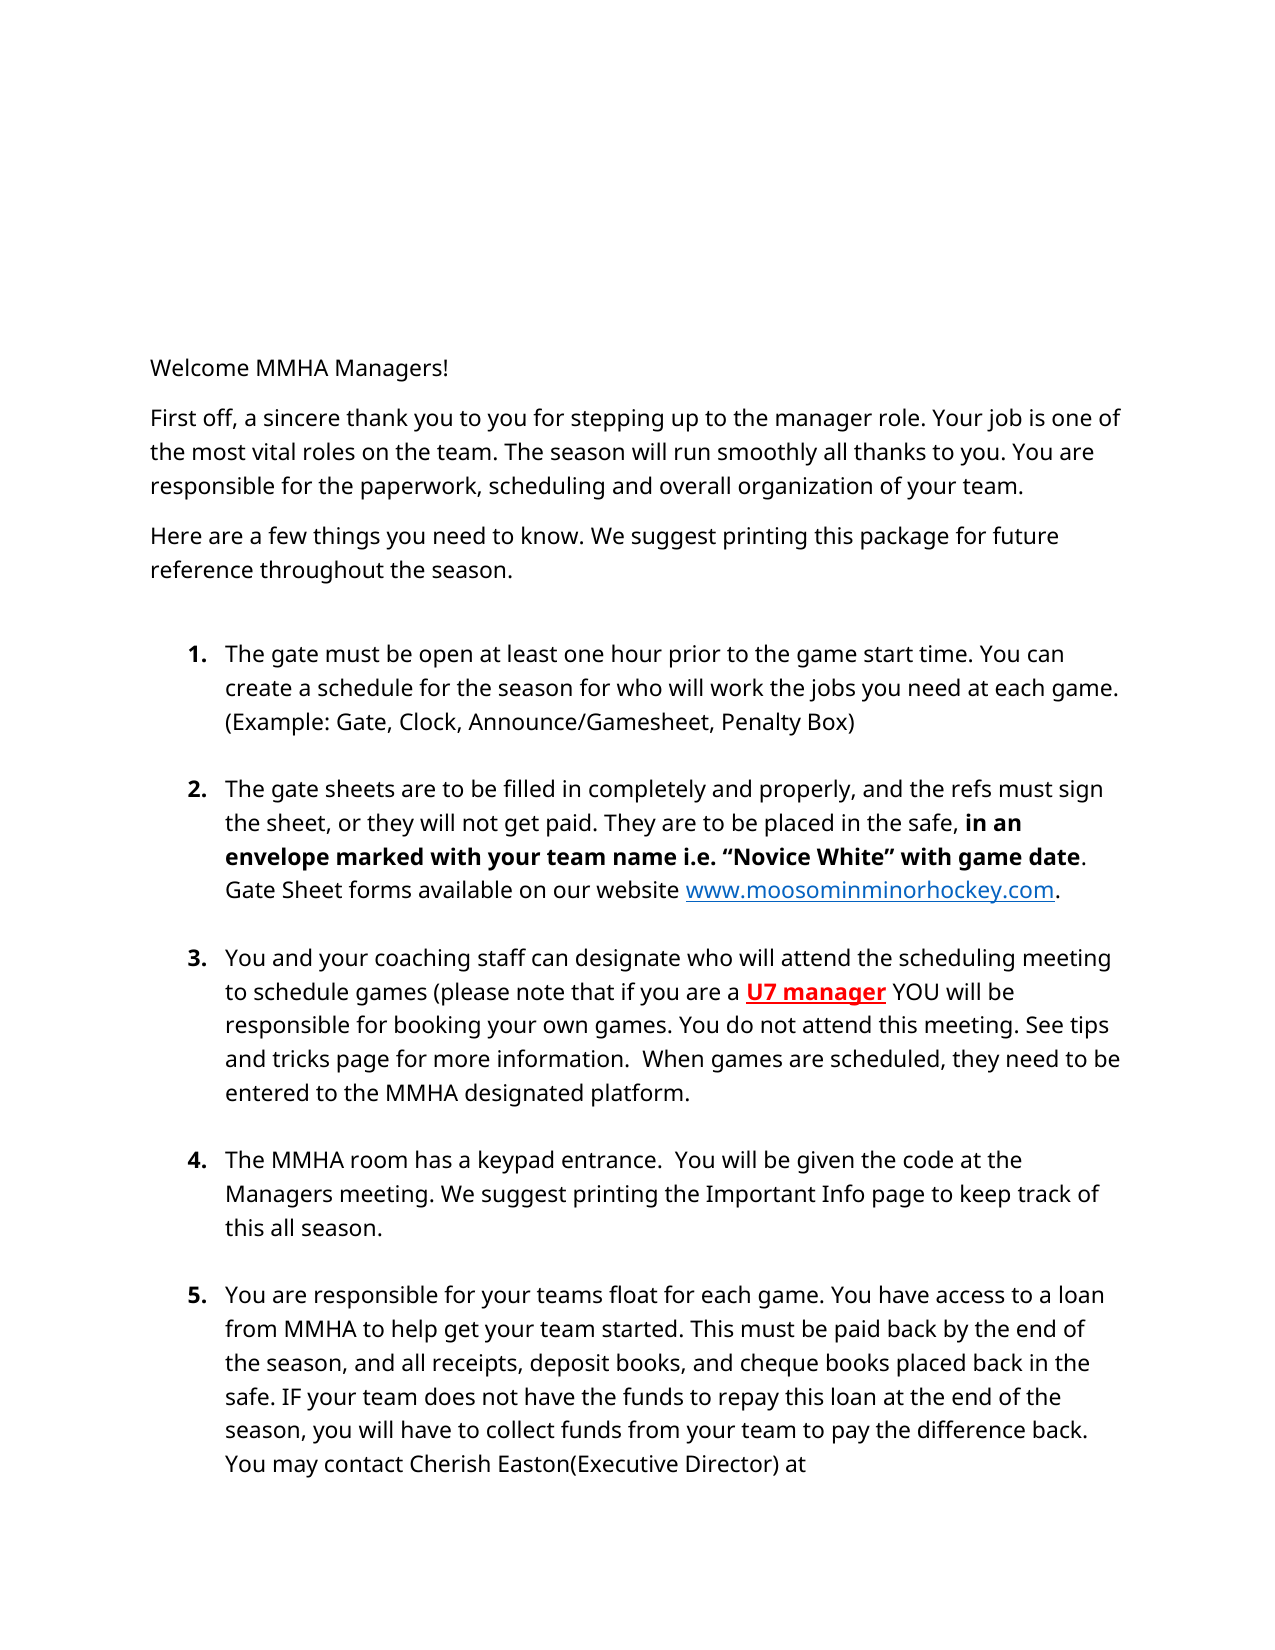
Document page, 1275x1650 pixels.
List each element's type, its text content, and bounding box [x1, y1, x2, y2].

text First off, a sincere thank you to you for stepping up to the manager role. Your job is one of the most vital roles on the team. The season will run smoothly all thanks to you. You are responsible for the paperwork, scheduling and overall organization of your team. [150, 402, 1125, 501]
text Here are a few things you need to know. We suggest printing this package for future reference throughout the season. [150, 520, 1125, 585]
list The gate must be open at least one hour prior to the game start time. You can create a schedule for the season for who will work the jobs you need at each game. (Example: Gate, Clock, Announce/Gamesheet, Penalty Box) [187, 638, 1125, 737]
text Welcome MMHA Managers! [150, 352, 1125, 383]
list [187, 1279, 1125, 1479]
list The gate sheets are to be filled in completely and properly, and the refs must sign the sheet, or they will not get paid. They are to be placed in the safe, in an envelope marked with your team name i.e. “Novice White” with game date. Gate Sheet forms available on our website www.moosominminorhockey.com. [187, 773, 1125, 905]
list You and your coaching staff can designate who will attend the scheduling meeting to schedule games (please note that if you are a U7 manager YOU will be responsible for booking your own games. You do not attend this meeting. See tips and tricks page for more information. When games are scheduled, they need to be entered to the MMHA designated platform. [187, 942, 1125, 1108]
list The MMHA room has a keypad entrance. You will be given the code at the Managers meeting. We suggest printing the Important Info page to keep track of this all season. [187, 1144, 1125, 1243]
